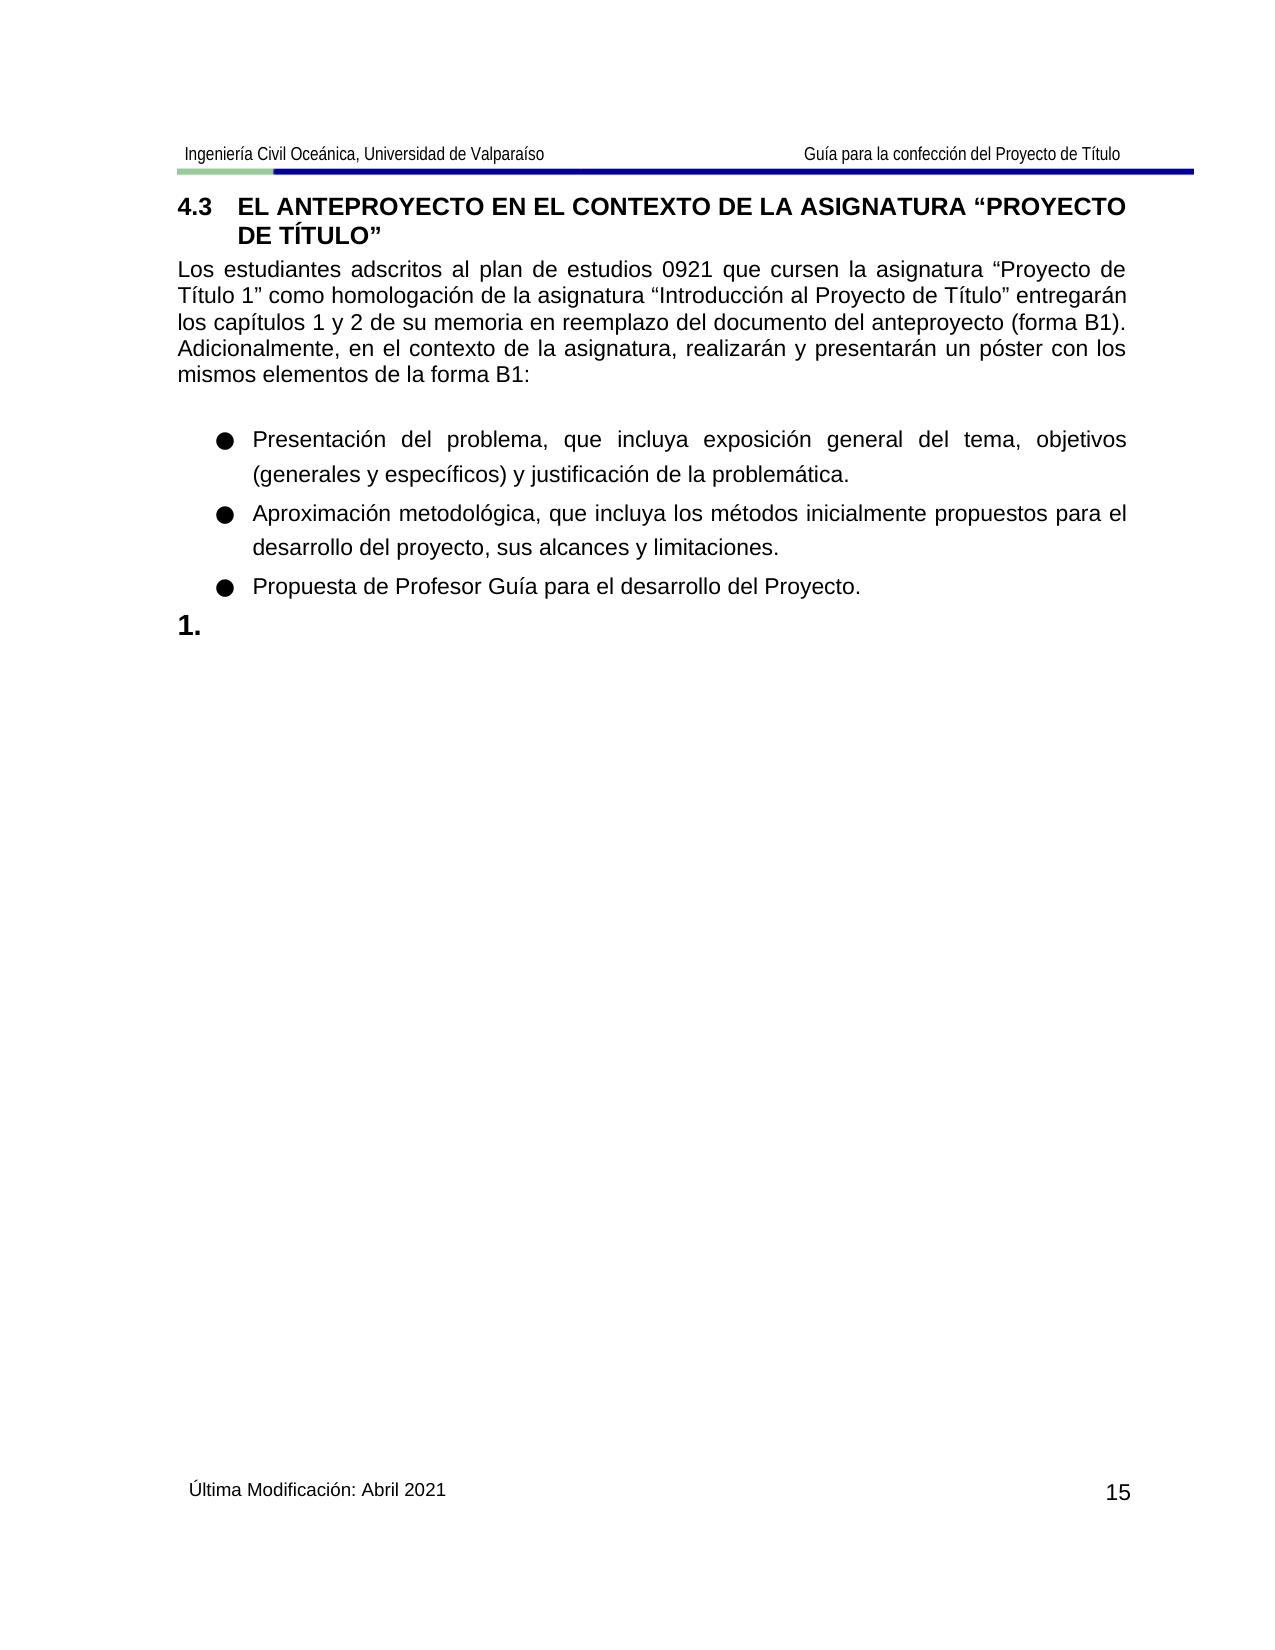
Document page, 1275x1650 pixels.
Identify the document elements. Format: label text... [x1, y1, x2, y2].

list Aproximación metodológica, que incluya los métodos inicialmente propuestos para el desarrollo del proyecto, sus alcances y limitaciones. [215, 487, 1127, 561]
subtitle EL ANTEPROYECTO EN EL CONTEXTO DE LA ASIGNATURA “PROYECTO DE TÍTULO” [177, 192, 1127, 249]
list Propuesta de Profesor Guía para el desarrollo del Proyecto. [215, 561, 1127, 607]
list Presentación del problema, que incluya exposición general del tema, objetivos (generales y específicos) y justificación de la problemática. [215, 414, 1127, 487]
picture [177, 164, 1194, 180]
text Los estudiantes adscritos al plan de estudios 0921 que cursen la asignatura “Proyecto de Título 1” como homologación de la asignatura “Introducción al Proyecto de Título” entregarán los capítulos 1 y 2 de su memoria en reemplazo del documento del anteproyecto (forma B1). Adicionalmente, en el contexto de la asignatura, realizarán y presentarán un póster con los mismos elementos de la forma B1: [177, 256, 1127, 387]
